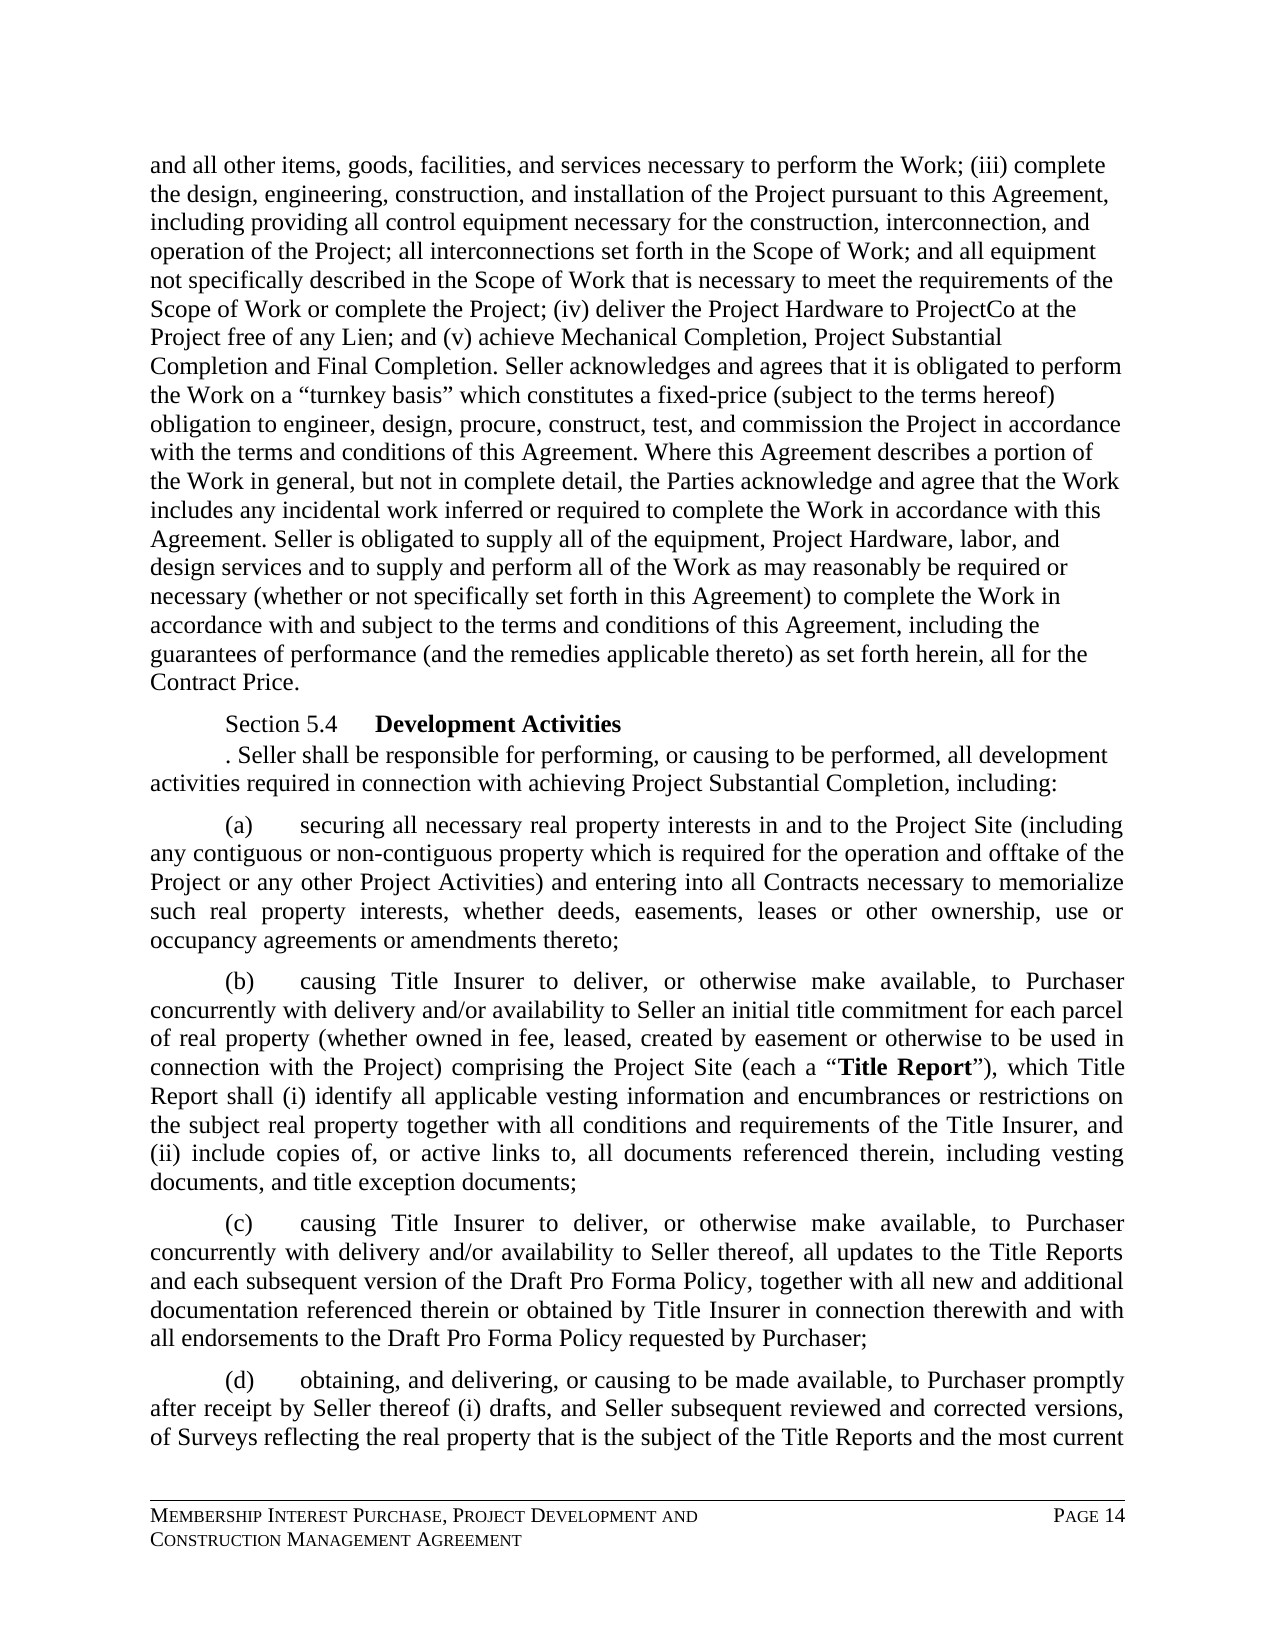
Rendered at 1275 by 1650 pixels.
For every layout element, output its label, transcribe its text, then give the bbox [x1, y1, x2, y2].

subtitle causing Title Insurer to deliver, or otherwise make available, to Purchaser concurrently with delivery and/or availability to Seller an initial title commitment for each parcel of real property (whether owned in fee, leased, created by easement or otherwise to be used in connection with the Project) comprising the Project Site (each a “Title Report”), which Title Report shall (i) identify all applicable vesting information and encumbrances or restrictions on the subject real property together with all conditions and requirements of the Title Insurer, and (ii) include copies of, or active links to, all documents referenced therein, including vesting documents, and title exception documents; [150, 966, 1125, 1196]
subtitle Development Activities [150, 709, 1125, 737]
subtitle causing Title Insurer to deliver, or otherwise make available, to Purchaser concurrently with delivery and/or availability to Seller thereof, all updates to the Title Reports and each subsequent version of the Draft Pro Forma Policy, together with all new and additional documentation referenced therein or obtained by Title Insurer in connection therewith and with all endorsements to the Draft Pro Forma Policy requested by Purchaser; [150, 1208, 1125, 1352]
subtitle . Seller shall be responsible for performing, or causing to be performed, all development activities required in connection with achieving Project Substantial Completion, including: [150, 740, 1125, 797]
subtitle securing all necessary real property interests in and to the Project Site (including any contiguous or non-contiguous property which is required for the operation and offtake of the Project or any other Project Activities) and entering into all Contracts necessary to memorialize such real property interests, whether deeds, easements, leases or other ownership, use or occupancy agreements or amendments thereto; [150, 810, 1125, 953]
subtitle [150, 150, 1125, 696]
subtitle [150, 1365, 1125, 1451]
